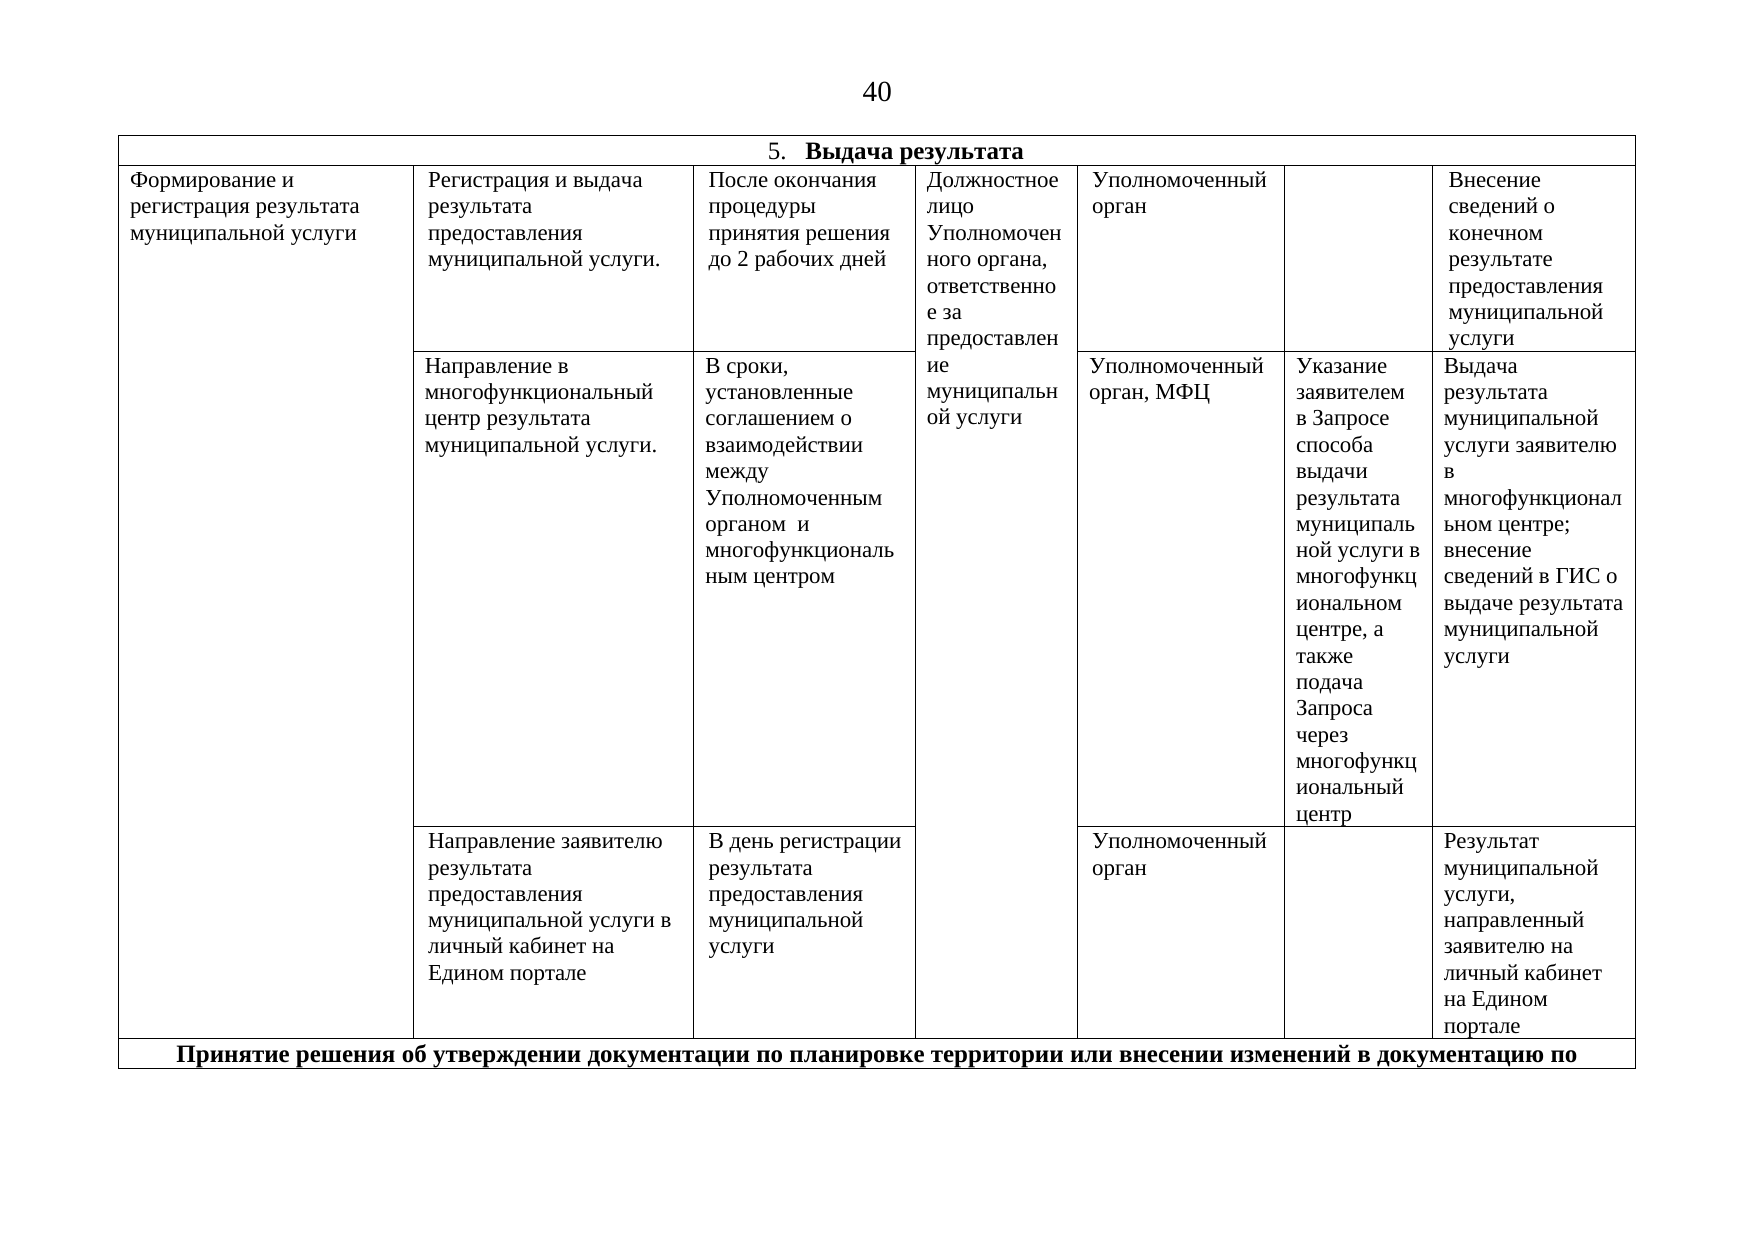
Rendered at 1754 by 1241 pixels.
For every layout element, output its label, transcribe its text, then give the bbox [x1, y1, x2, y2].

table_cell Уполномоченный орган [1078, 827, 1284, 1038]
table_cell В день регистрации результата предоставления муниципальной услуги [694, 827, 915, 1038]
table_cell [1285, 827, 1432, 1038]
table_cell Внесение сведений о конечном результате предоставления муниципальной услуги [1433, 166, 1635, 351]
table_cell Выдача результата [119, 136, 1635, 165]
table_cell Указание заявителем в Запросе способа выдачи результата муниципальной услуги в многофункциональном центре, а также подача Запроса через многофункциональный центр [1285, 352, 1432, 826]
table_cell Уполномоченный орган, МФЦ [1078, 352, 1284, 826]
table_cell Выдача результата муниципальной услуги заявителю в многофункциональном центре; внесение сведений в ГИС о выдаче результата муниципальной услуги [1433, 352, 1635, 826]
table_cell Должностное лицо Уполномоченного органа, ответственное за предоставление муниципальной услуги [916, 166, 1077, 1038]
table_cell [1285, 166, 1432, 351]
table_cell В сроки, установленные соглашением о взаимодействии между Уполномоченным органом и многофункциональным центром [694, 352, 915, 826]
table_cell Направление в многофункциональный центр результата муниципальной услуги. [414, 352, 693, 826]
table_cell Результат муниципальной услуги, направленный заявителю на личный кабинет на Едином портале [1433, 827, 1635, 1038]
table_cell Формирование и регистрация результата муниципальной услуги [119, 166, 413, 1038]
table_cell Направление заявителю результата предоставления муниципальной услуги в личный кабинет на Едином портале [414, 827, 693, 1038]
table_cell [119, 1039, 1635, 1068]
table_cell Регистрация и выдача результата предоставления муниципальной услуги. [414, 166, 693, 351]
table_cell Уполномоченный орган [1078, 166, 1284, 351]
table_cell После окончания процедуры принятия решения до 2 рабочих дней [694, 166, 915, 351]
